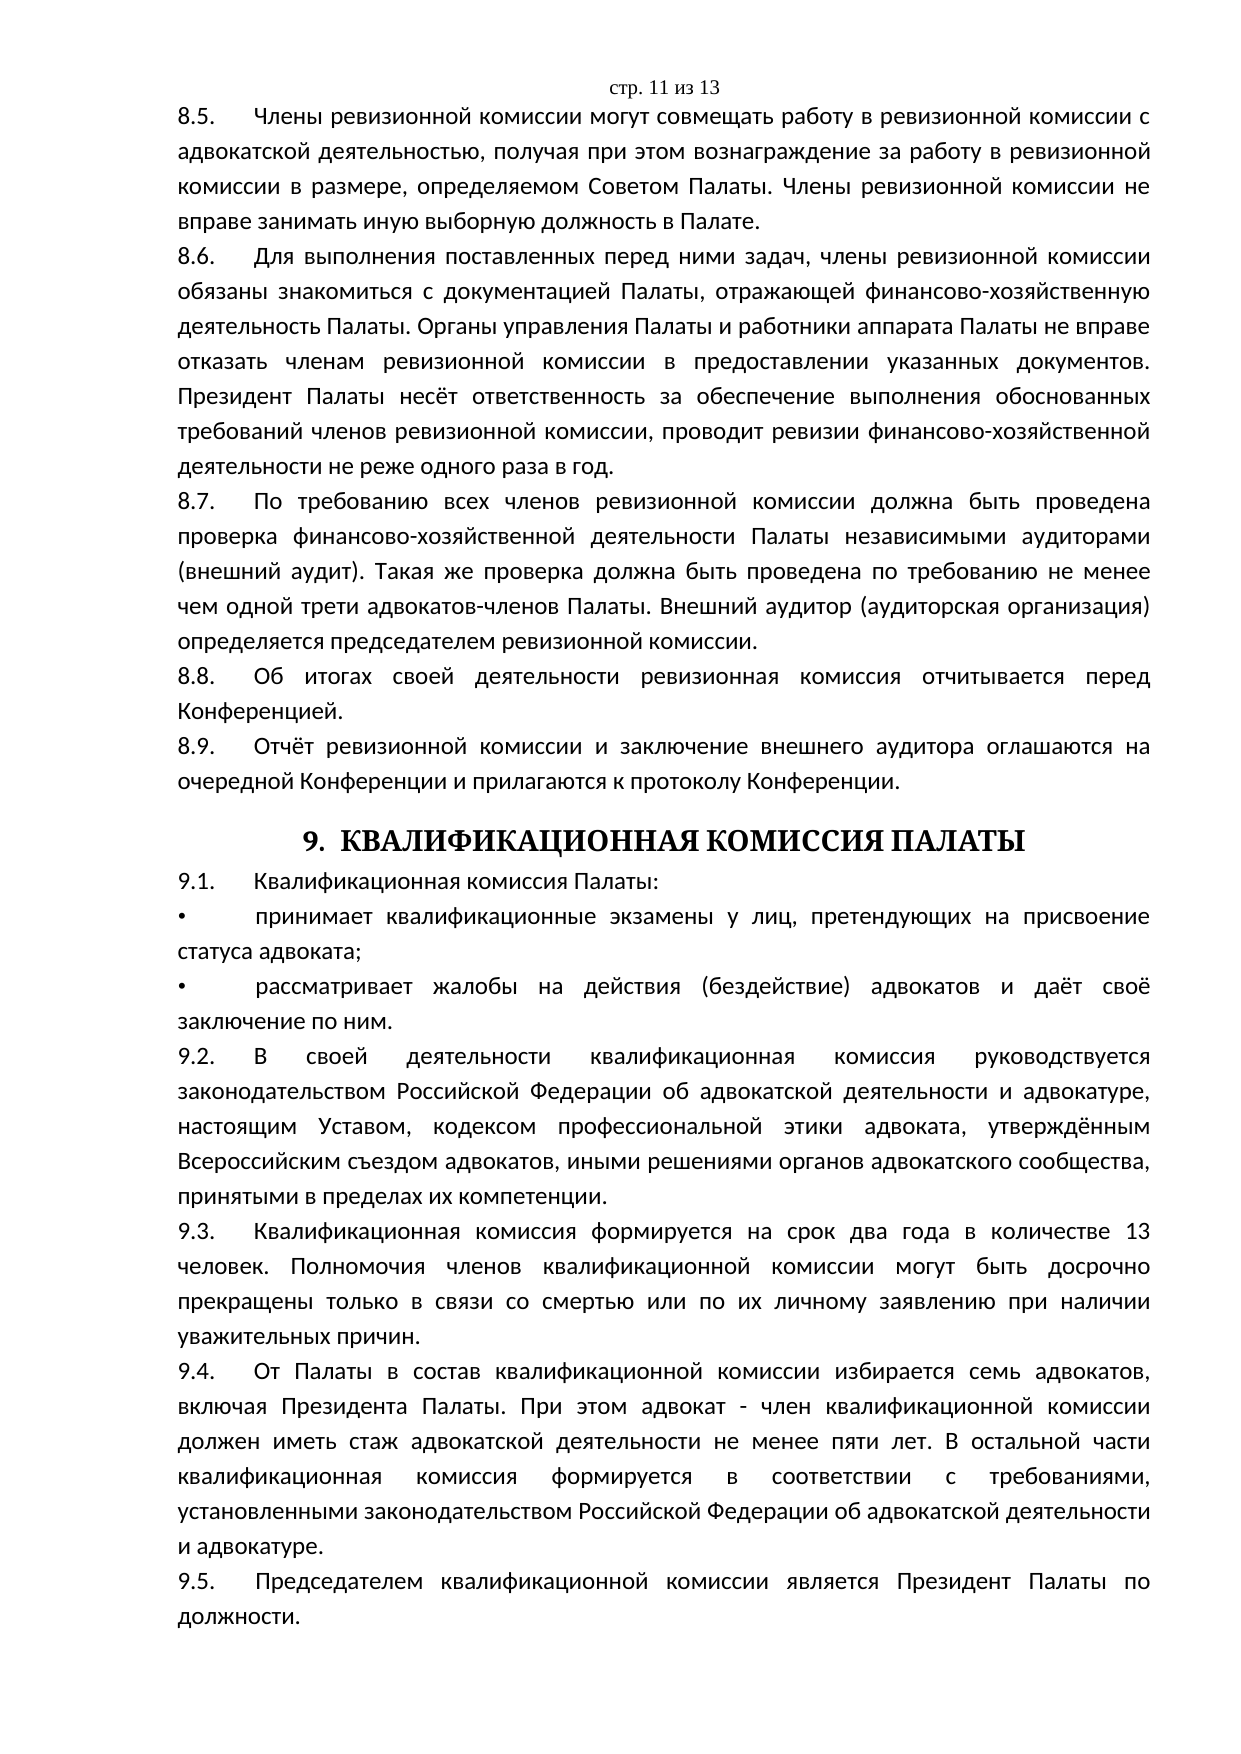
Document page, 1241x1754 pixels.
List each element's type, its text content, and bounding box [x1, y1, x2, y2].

list КВАЛИФИКАЦИОННАЯ КОМИССИЯ ПАЛАТЫ [177, 825, 1152, 859]
list Председателем квалификационной комиссии является Президент Палаты по должности. [177, 1565, 1152, 1631]
list Отчёт ревизионной комиссии и заключение внешнего аудитора оглашаются на очередной Конференции и прилагаются к протоколу Конференции. [177, 730, 1152, 796]
list рассматривает жалобы на действия (бездействие) адвокатов и даёт своё заключение по ним. [177, 970, 1152, 1036]
list Квалификационная комиссия Палаты: [177, 865, 1152, 896]
list Для выполнения поставленных перед ними задач, члены ревизионной комиссии обязаны знакомиться с документацией Палаты, отражающей финансово-хозяйственную деятельность Палаты. Органы управления Палаты и работники аппарата Палаты не вправе отказать членам ревизионной комиссии в предоставлении указанных документов. Президент Палаты несёт ответственность за обеспечение выполнения обоснованных требований членов ревизионной комиссии, проводит ревизии финансово-хозяйственной деятельности не реже одного раза в год. [177, 240, 1152, 481]
list Об итогах своей деятельности ревизионная комиссия отчитывается перед Конференцией. [177, 660, 1152, 726]
list Квалификационная комиссия формируется на срок два года в количестве 13 человек. Полномочия членов квалификационной комиссии могут быть досрочно прекращены только в связи со смертью или по их личному заявлению при наличии уважительных причин. [177, 1215, 1152, 1351]
list От Палаты в состав квалификационной комиссии избирается семь адвокатов, включая Президента Палаты. При этом адвокат - член квалификационной комиссии должен иметь стаж адвокатской деятельности не менее пяти лет. В остальной части квалификационная комиссия формируется в соответствии с требованиями, установленными законодательством Российской Федерации об адвокатской деятельности и адвокатуре. [177, 1355, 1152, 1561]
list В своей деятельности квалификационная комиссия руководствуется законодательством Российской Федерации об адвокатской деятельности и адвокатуре, настоящим Уставом, кодексом профессиональной этики адвоката, утверждённым Всероссийским съездом адвокатов, иными решениями органов адвокатского сообщества, принятыми в пределах их компетенции. [177, 1040, 1152, 1211]
list Члены ревизионной комиссии могут совмещать работу в ревизионной комиссии с адвокатской деятельностью, получая при этом вознаграждение за работу в ревизионной комиссии в размере, определяемом Советом Палаты. Члены ревизионной комиссии не вправе занимать иную выборную должность в Палате. [177, 100, 1152, 236]
list По требованию всех членов ревизионной комиссии должна быть проведена проверка финансово-хозяйственной деятельности Палаты независимыми аудиторами (внешний аудит). Такая же проверка должна быть проведена по требованию не менее чем одной трети адвокатов-членов Палаты. Внешний аудитор (аудиторская организация) определяется председателем ревизионной комиссии. [177, 485, 1152, 656]
list принимает квалификационные экзамены у лиц, претендующих на присвоение статуса адвоката; [177, 900, 1152, 966]
